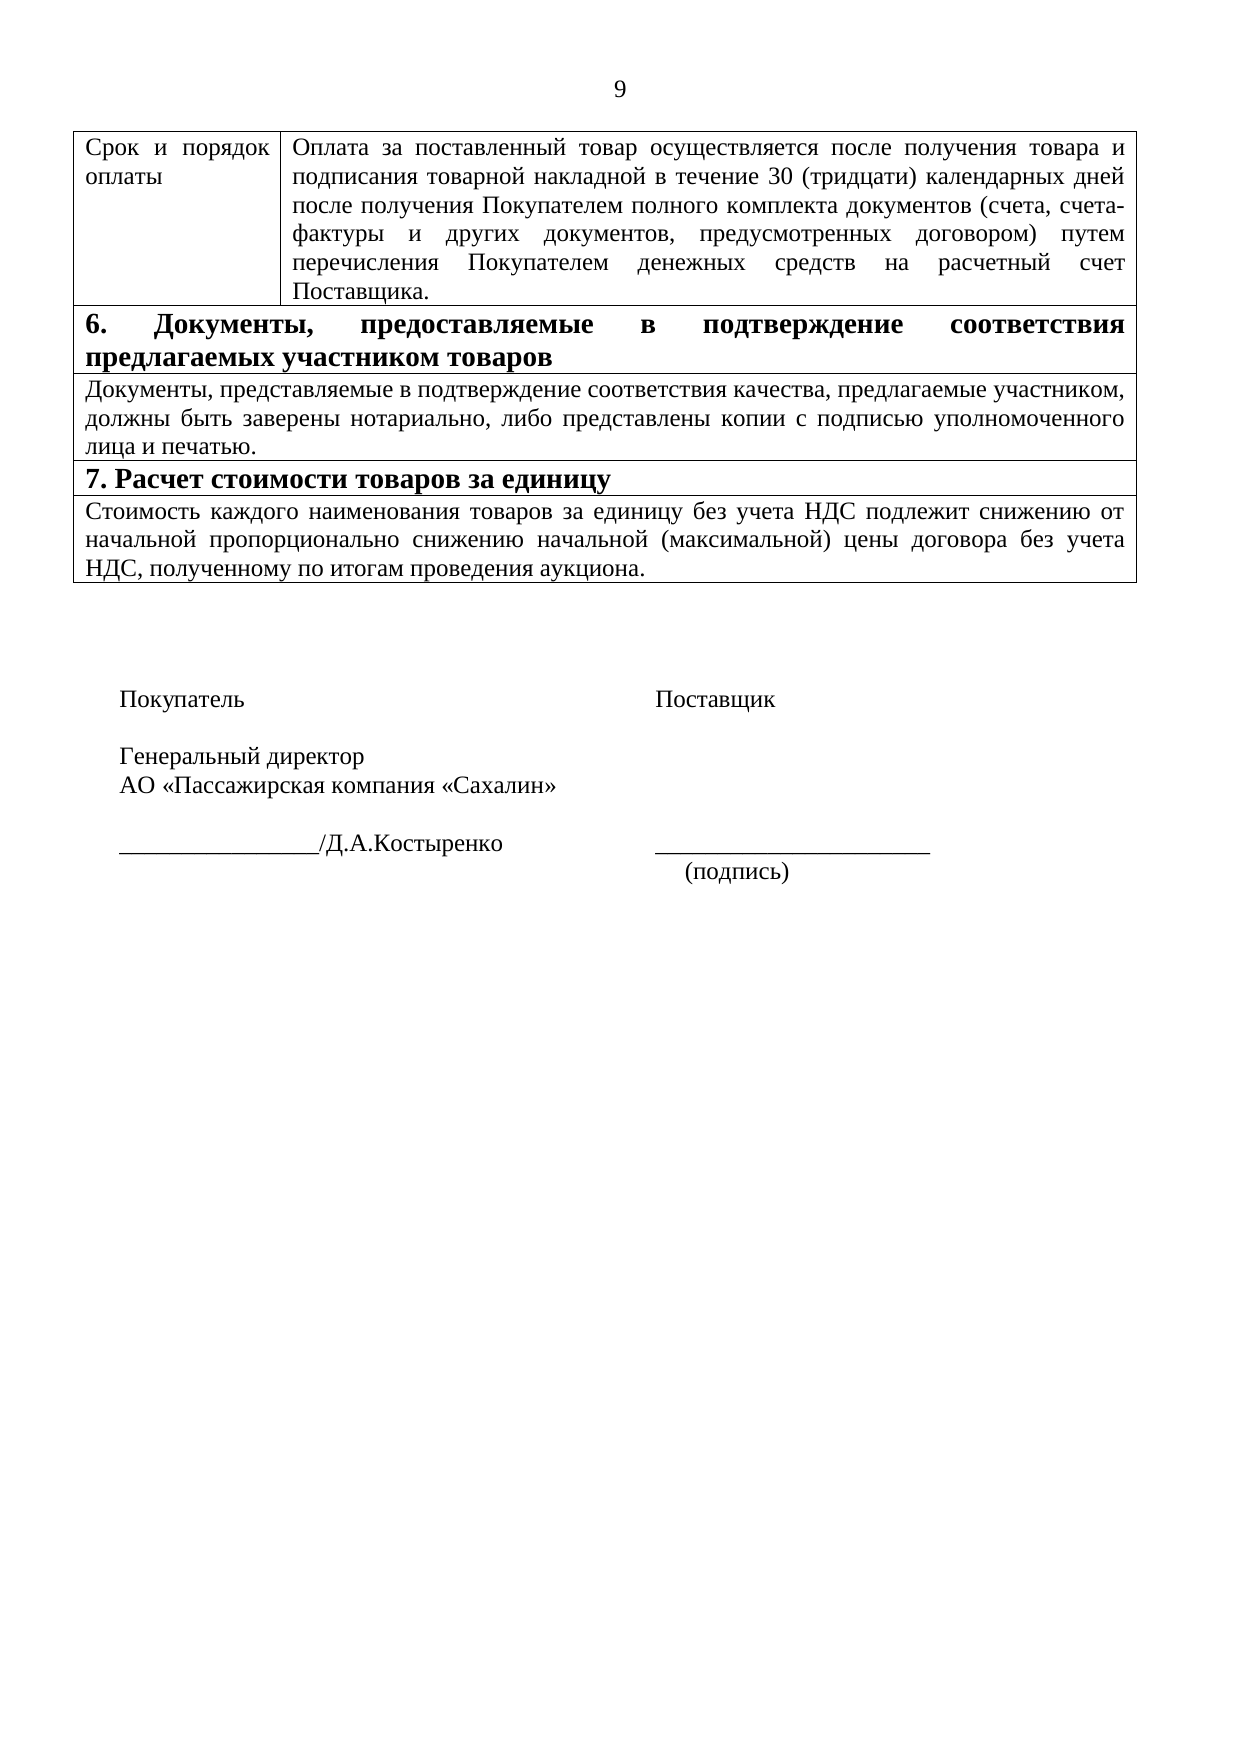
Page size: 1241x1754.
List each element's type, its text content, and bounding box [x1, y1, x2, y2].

table_cell Оплата за поставленный товар осуществляется после получения товара и подписания товарной накладной в течение 30 (тридцати) календарных дней после получения Покупателем полного комплекта документов (счета, счета-фактуры и других документов, предусмотренных договором) путем перечисления Покупателем денежных средств на расчетный счет Поставщика. [281, 132, 1136, 305]
table_cell Документы, представляемые в подтверждение соответствия качества, предлагаемые участником, должны быть заверены нотариально, либо представлены копии с подписью уполномоченного лица и печатью. [74, 374, 1136, 460]
table_cell Стоимость каждого наименования товаров за единицу без учета НДС подлежит снижению от начальной пропорционально снижению начальной (максимальной) цены договора без учета НДС, полученному по итогам проведения аукциона. [74, 496, 1136, 582]
table_cell 6. Документы, предоставляемые в подтверждение соответствия предлагаемых участником товаров [74, 306, 1136, 373]
table_cell Срок и порядок оплаты [74, 132, 280, 305]
table_cell 7. Расчет стоимости товаров за единицу [74, 461, 1136, 495]
